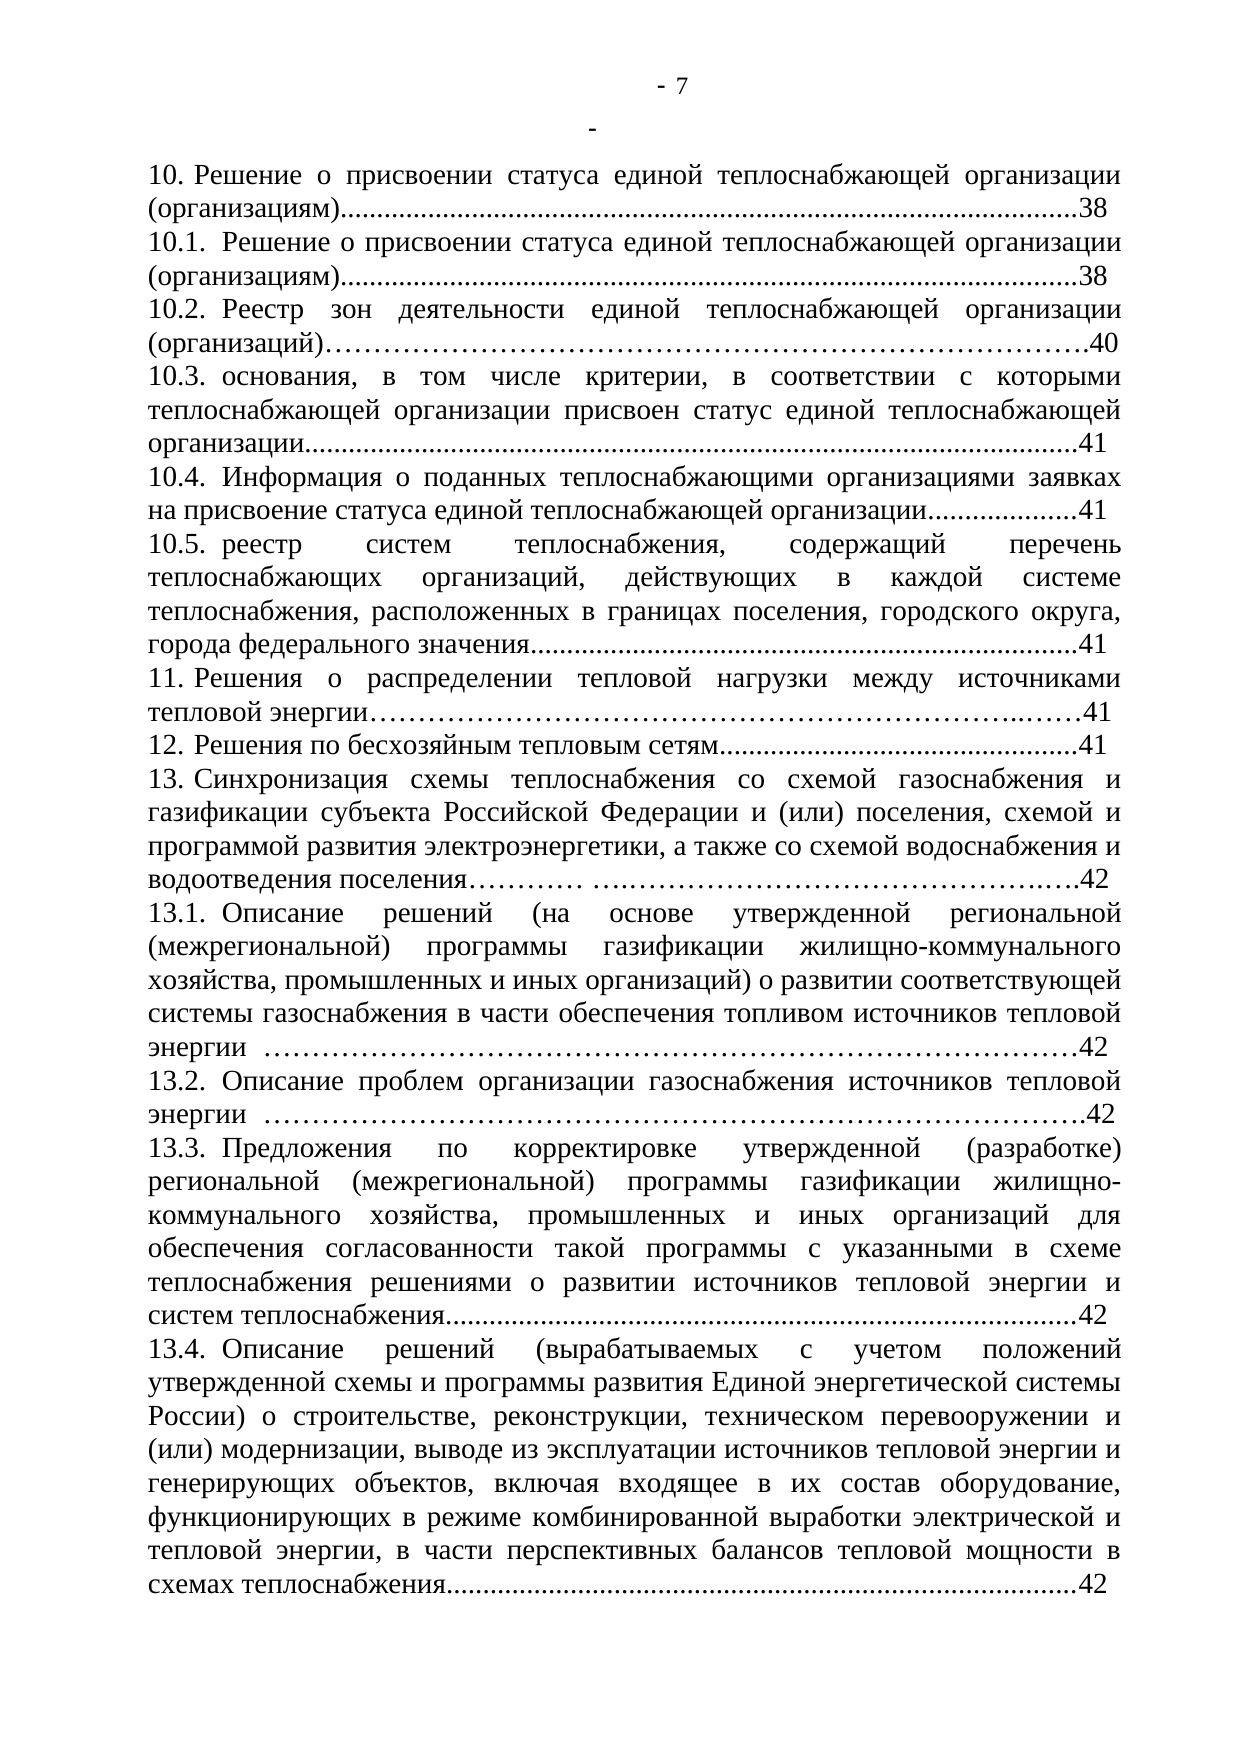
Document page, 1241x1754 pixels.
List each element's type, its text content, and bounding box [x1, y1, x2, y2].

text 13.3. Предложения по корректировке утвержденной (разработке) региональной (межрегиональной) программы газификации жилищно-коммунального хозяйства, промышленных и иных организаций для обеспечения согласованности такой программы с указанными в схеме теплоснабжения решениями о развитии источников тепловой энергии и систем теплоснабжения 42 [148, 1130, 1122, 1331]
text 13.1. Описание решений (на основе утвержденной региональной (межрегиональной) программы газификации жилищно-коммунального хозяйства, промышленных и иных организаций) о развитии соответствующей системы газоснабжения в части обеспечения топливом источников тепловой энергии …………………………………………………………………………42 [148, 895, 1122, 1063]
text 10.4. Информация о поданных теплоснабжающими организациями заявках на присвоение статуса единой теплоснабжающей организации 41 [148, 459, 1122, 526]
text 10.2. Реестр зон деятельности единой теплоснабжающей организации (организаций)…………………………………………………………………….40 [148, 291, 1122, 358]
text 12. Решения по бесхозяйным тепловым сетям 41 [148, 727, 1122, 761]
text 13. Синхронизация схемы теплоснабжения со схемой газоснабжения и газификации субъекта Российской Федерации и (или) поселения, схемой и программой развития электроэнергетики, а также со схемой водоснабжения и водоотведения поселения………… ….…………………………………….….42 [148, 761, 1122, 895]
text 13.2. Описание проблем организации газоснабжения источников тепловой энергии ………………………………………………………………………….42 [148, 1063, 1122, 1130]
text 13.4. Описание решений (вырабатываемых с учетом положений утвержденной схемы и программы развития Единой энергетической системы России) о строительстве, реконструкции, техническом перевооружении и (или) модернизации, выводе из эксплуатации источников тепловой энергии и генерирующих объектов, включая входящее в их состав оборудование, функционирующих в режиме комбинированной выработки электрической и тепловой энергии, в части перспективных балансов тепловой мощности в схемах теплоснабжения 42 [148, 1331, 1122, 1599]
text 10.5. реестр систем теплоснабжения, содержащий перечень теплоснабжающих организаций, действующих в каждой системе теплоснабжения, расположенных в границах поселения, городского округа, города федерального значения 41 [148, 526, 1122, 660]
text 11. Решения о распределении тепловой нагрузки между источниками тепловой энергии…………………………………………………………..……41 [148, 660, 1122, 727]
text 10.1. Решение о присвоении статуса единой теплоснабжающей организации (организациям) 38 [148, 224, 1122, 291]
text 10.3. основания, в том числе критерии, в соответствии с которыми теплоснабжающей организации присвоен статус единой теплоснабжающей организации 41 [148, 358, 1122, 459]
text 10. Решение о присвоении статуса единой теплоснабжающей организации (организациям) 38 [148, 157, 1122, 224]
